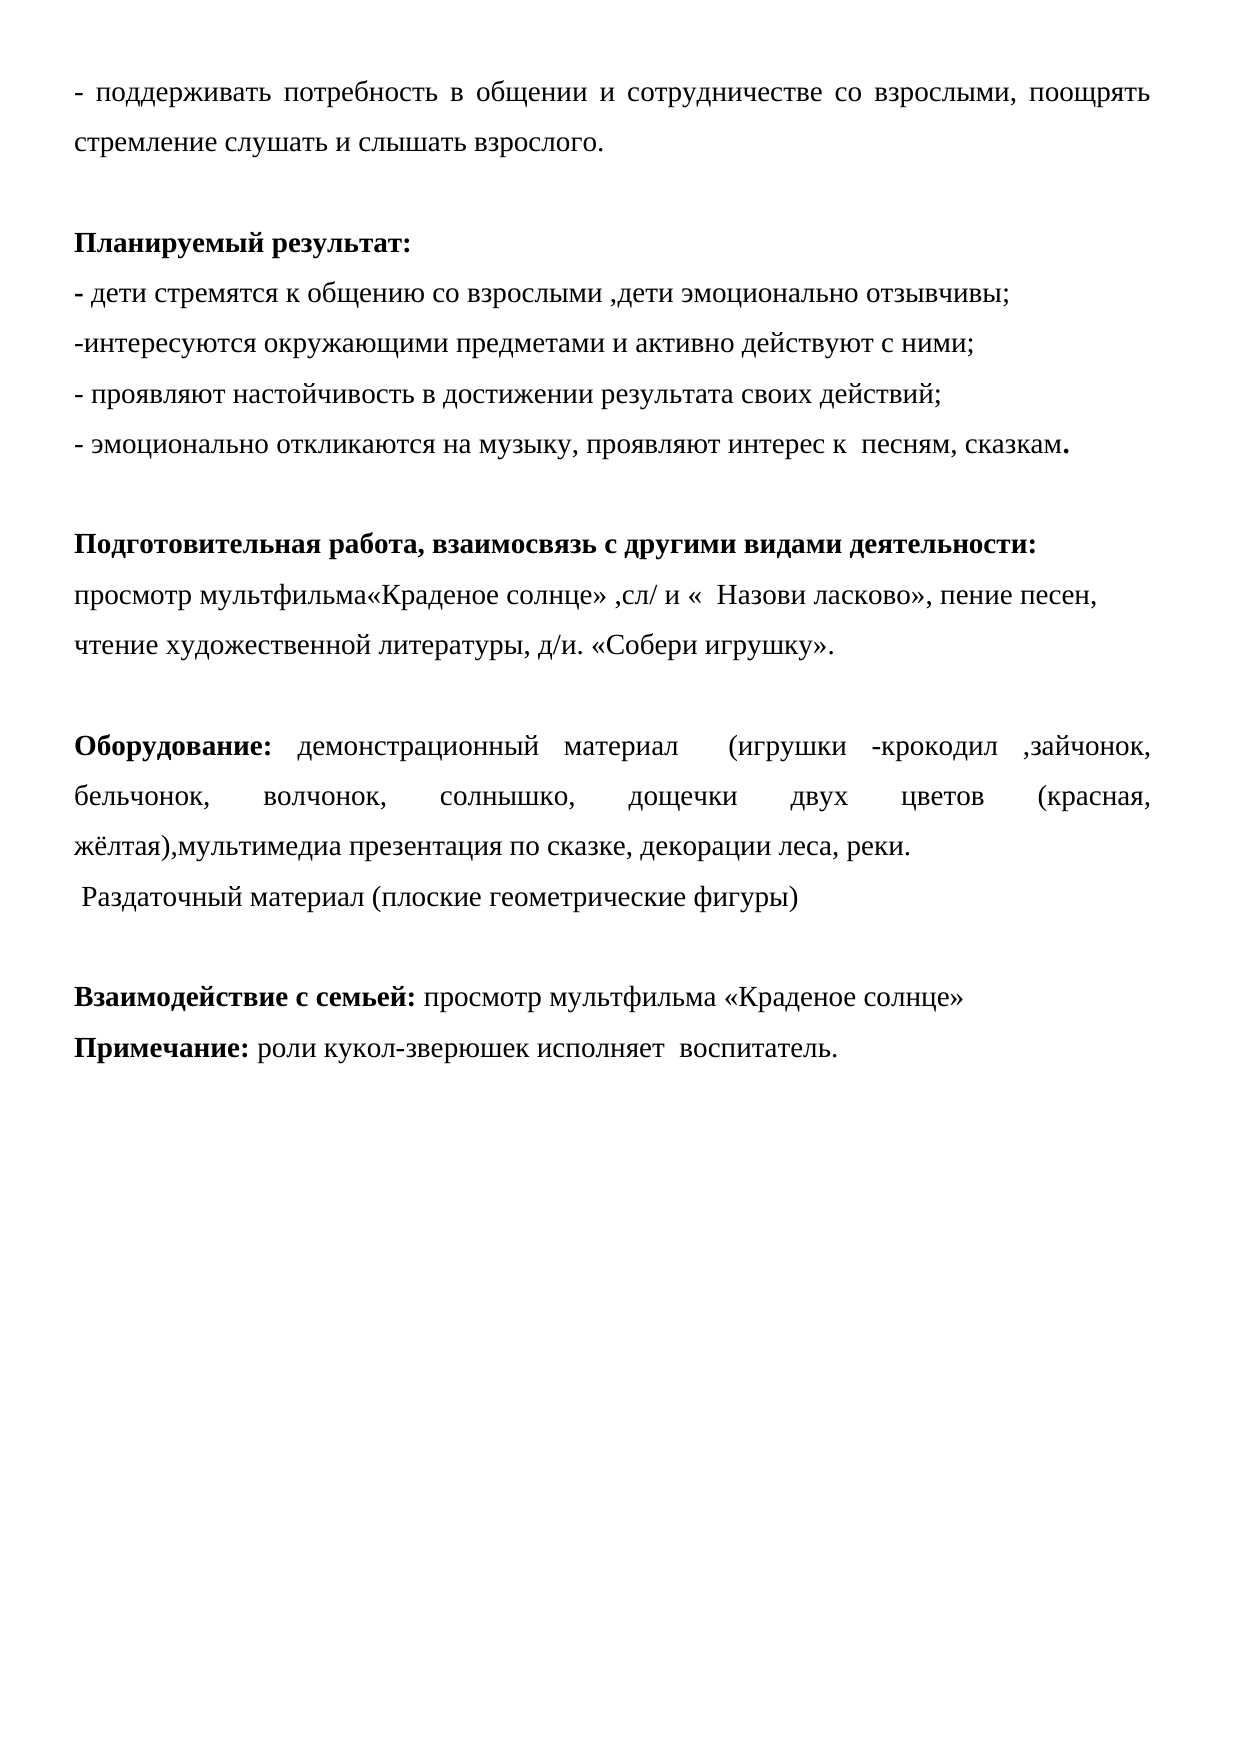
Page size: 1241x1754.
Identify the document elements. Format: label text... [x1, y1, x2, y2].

text - поддерживать потребность в общении и сотрудничестве со взрослыми, поощрять стремление слушать и слышать взрослого. [74, 74, 1152, 158]
text Оборудование: демонстрационный материал (игрушки -крокодил ,зайчонок, бельчонок, волчонок, солнышко, дощечки двух цветов (красная, жёлтая),мультимедиа презентация по сказке, декорации леса, реки. [74, 728, 1152, 862]
text - проявляют настойчивость в достижении результата своих действий; [74, 376, 1152, 409]
text Раздаточный материал (плоские геометрические фигуры) [74, 879, 1152, 912]
text - эмоционально откликаются на музыку, проявляют интерес к песням, сказкам. [74, 426, 1152, 459]
text -интересуются окружающими предметами и активно действуют с ними; [74, 325, 1152, 359]
text Подготовительная работа, взаимосвязь с другими видами деятельности: просмотр мультфильма«Краденое солнце» ,сл/ и « Назови ласково», пение песен, чтение художественной литературы, д/и. «Собери игрушку». [74, 527, 1152, 661]
text Взаимодействие с семьей: просмотр мультфильма «Краденое солнце» [74, 979, 1152, 1013]
text Планируемый результат: [74, 225, 1152, 258]
text Примечание: роли кукол-зверюшек исполняет воспитатель. [74, 1030, 1152, 1063]
text - дети стремятся к общению со взрослыми ,дети эмоционально отзывчивы; [74, 275, 1152, 309]
